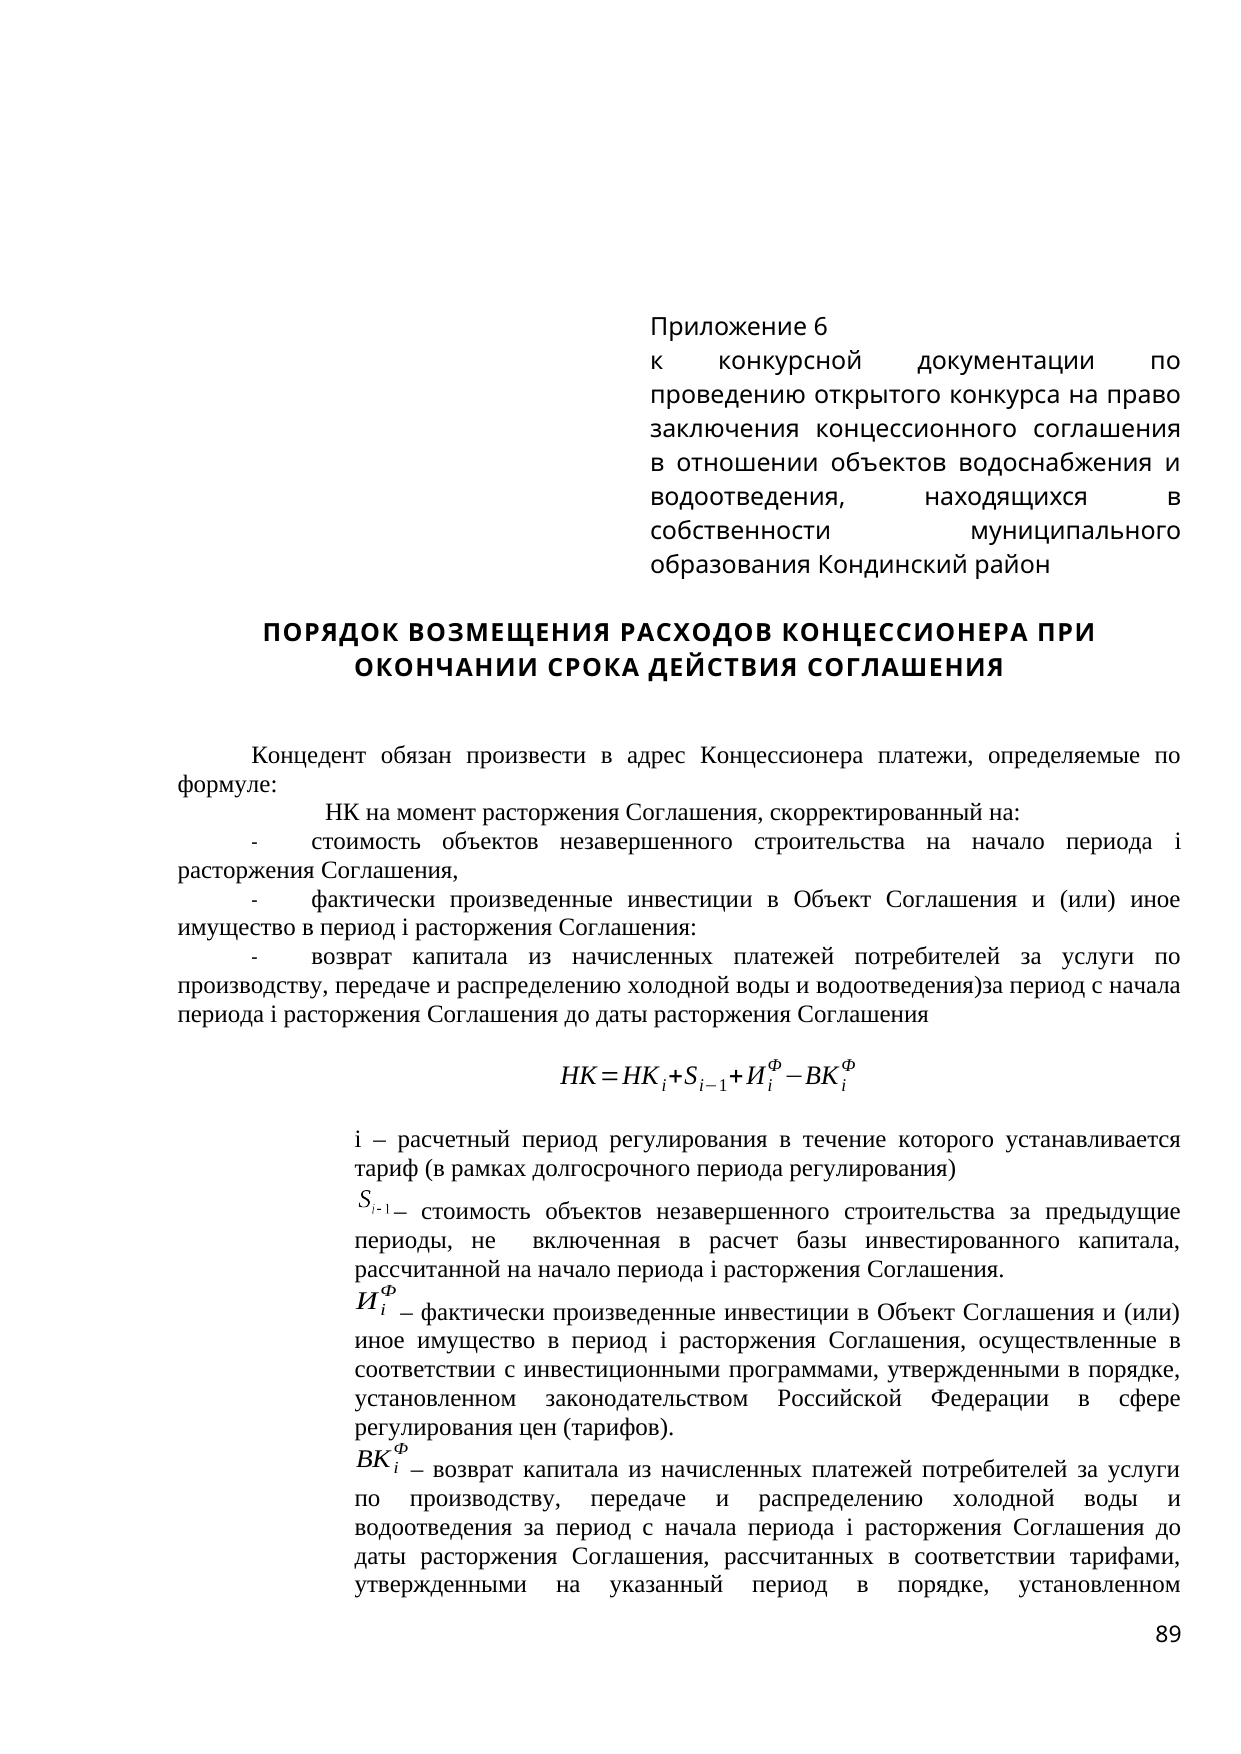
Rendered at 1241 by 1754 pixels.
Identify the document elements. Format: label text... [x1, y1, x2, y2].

list стоимость объектов незавершенного строительства на начало периода i расторжения Соглашения, [177, 826, 1181, 884]
text НК на момент расторжения Соглашения, скорректированный на: [177, 797, 1181, 826]
text – стоимость объектов незавершенного строительства за предыдущие периоды, не включенная в расчет базы инвестированного капитала, рассчитанной на начало периода i расторжения Соглашения. [354, 1182, 1181, 1282]
list Концедент обязан произвести в адрес Концессионера платежи, определяемые по формуле: [177, 740, 1181, 797]
list возврат капитала из начисленных платежей потребителей за услуги по производству, передаче и распределению холодной воды и водоотведения)за период с начала периода i расторжения Соглашения до даты расторжения Соглашения [177, 941, 1181, 1027]
text к конкурсной документации по проведению открытого конкурса на право заключения концессионного соглашения в отношении объектов водоснабжения и водоотведения, находящихся в собственности муниципального образования Кондинский район [650, 343, 1181, 581]
subtitle Порядок возмещения расходов Концессионера при окончании срока действия Соглашения [177, 615, 1181, 683]
text Приложение 6 [650, 308, 1181, 343]
list фактически произведенные инвестиции в Объект Соглашения и (или) иное имущество в период i расторжения Соглашения: [177, 884, 1181, 941]
text i – расчетный период регулирования в течение которого устанавливается тариф (в рамках долгосрочного периода регулирования) [354, 1124, 1181, 1182]
text – фактически произведенные инвестиции в Объект Соглашения и (или) иное имущество в период i расторжения Соглашения, осуществленные в соответствии с инвестиционными программами, утвержденными в порядке, установленном законодательством Российской Федерации в сфере регулирования цен (тарифов). [354, 1282, 1181, 1440]
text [354, 1440, 1181, 1598]
